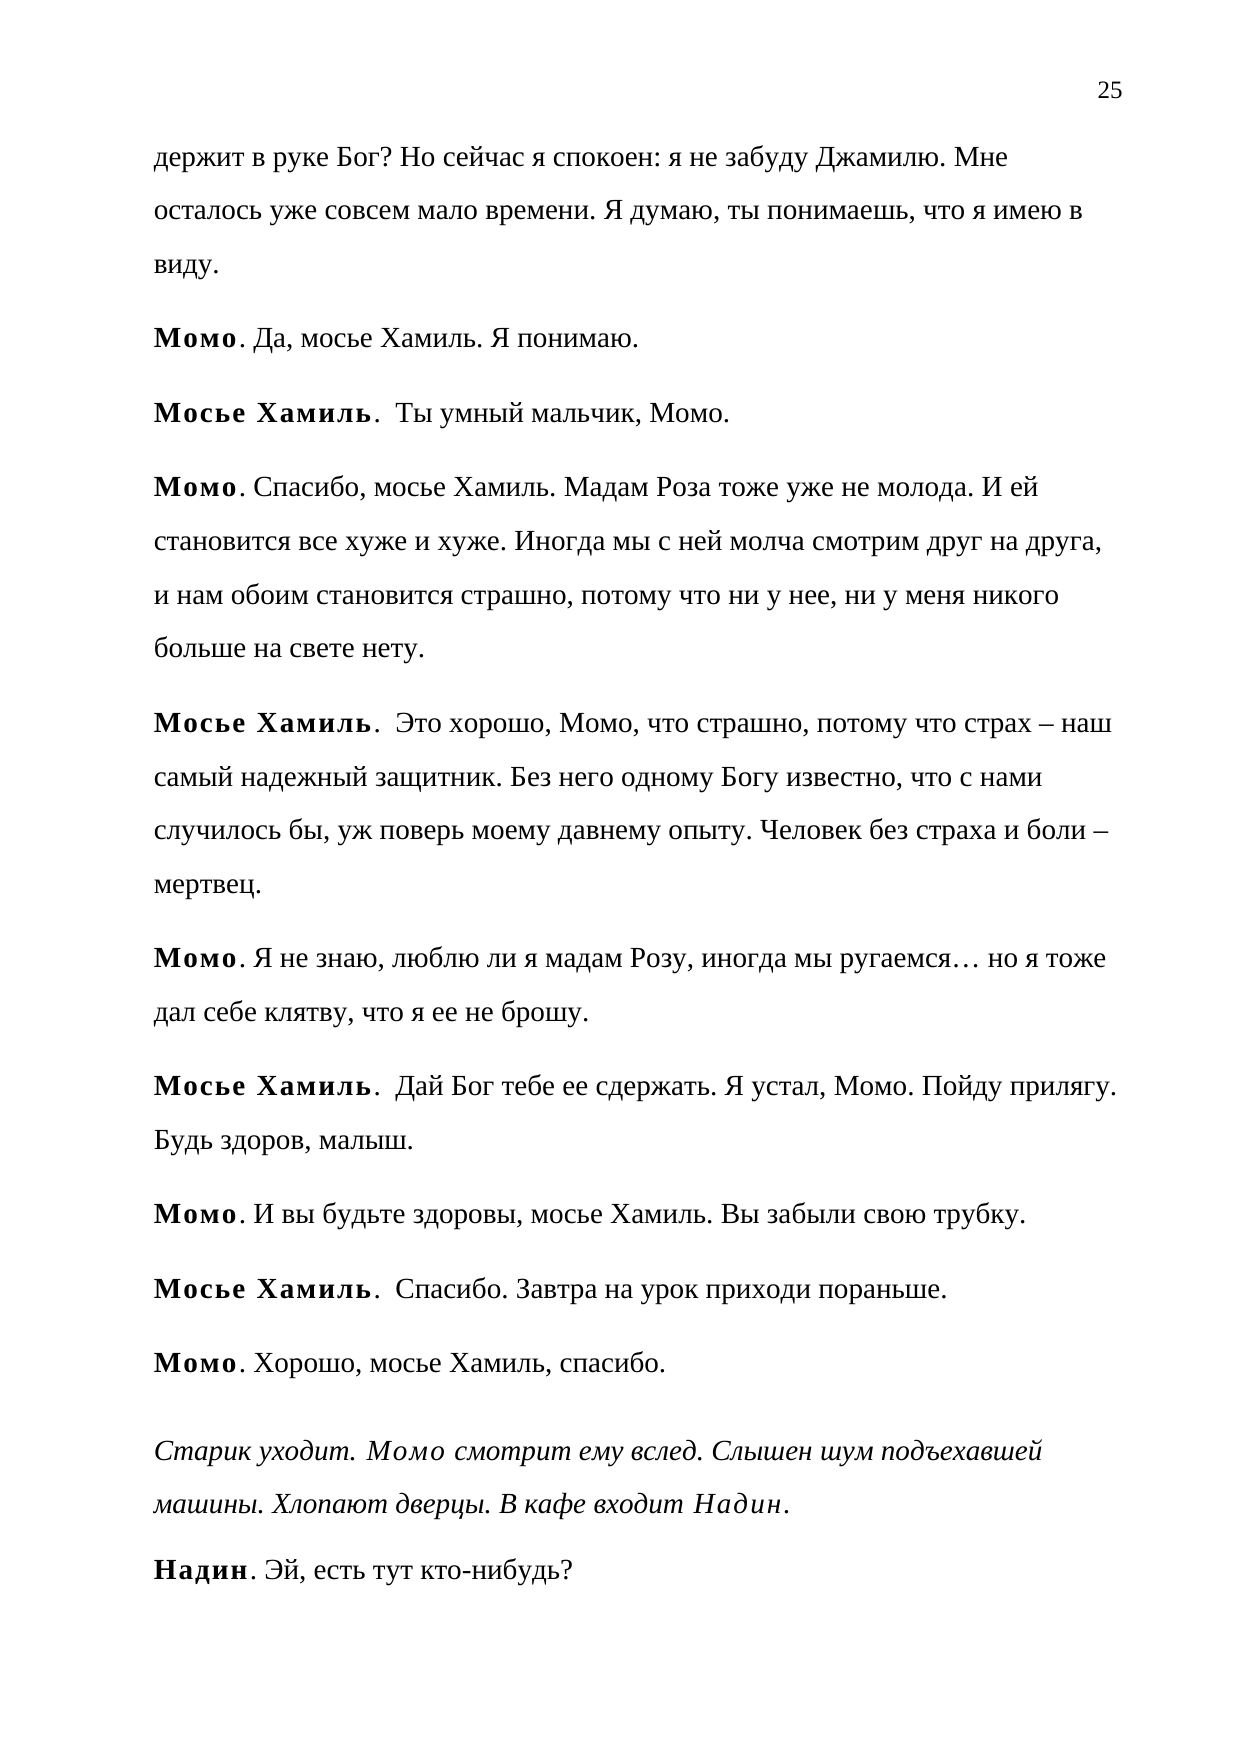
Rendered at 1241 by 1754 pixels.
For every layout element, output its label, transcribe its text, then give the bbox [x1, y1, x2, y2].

text Момо. Я не знаю, люблю ли я мадам Розу, иногда мы ругаемся… но я тоже дал себе клятву, что я ее не брошу. [153, 940, 1122, 1028]
text Момо. Да, мосье Хамиль. Я понимаю. [153, 321, 1122, 354]
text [153, 139, 1122, 280]
text Мосье Хамиль. Это хорошо, Момо, что страшно, потому что страх – наш самый надежный защитник. Без него одному Богу известно, что с нами случилось бы, уж поверь моему давнему опыту. Человек без страха и боли – мертвец. [153, 705, 1122, 899]
text Момо. И вы будьте здоровы, мосье Хамиль. Вы забыли свою трубку. [153, 1197, 1122, 1230]
text Момо. Хорошо, мосье Хамиль, спасибо. [153, 1346, 1122, 1379]
text Момо. Спасибо, мосье Хамиль. Мадам Роза тоже уже не молода. И ей становится все хуже и хуже. Иногда мы с ней молча смотрим друг на друга, и нам обоим становится страшно, потому что ни у нее, ни у меня никого больше на свете нету. [153, 469, 1122, 664]
text Надин. Эй, есть тут кто-нибудь? [153, 1552, 1122, 1586]
text Мосье Хамиль. Дай Бог тебе ее сдержать. Я устал, Момо. Пойду прилягу. Будь здоров, малыш. [153, 1068, 1122, 1156]
text Мосье Хамиль. Спасибо. Завтра на урок приходи пораньше. [153, 1271, 1122, 1305]
text Мосье Хамиль. Ты умный мальчик, Момо. [153, 395, 1122, 429]
text Старик уходит. Момо смотрит ему вслед. Слышен шум подъехавшей машины. Хлопают дверцы. В кафе входит Надин. [153, 1433, 1122, 1520]
